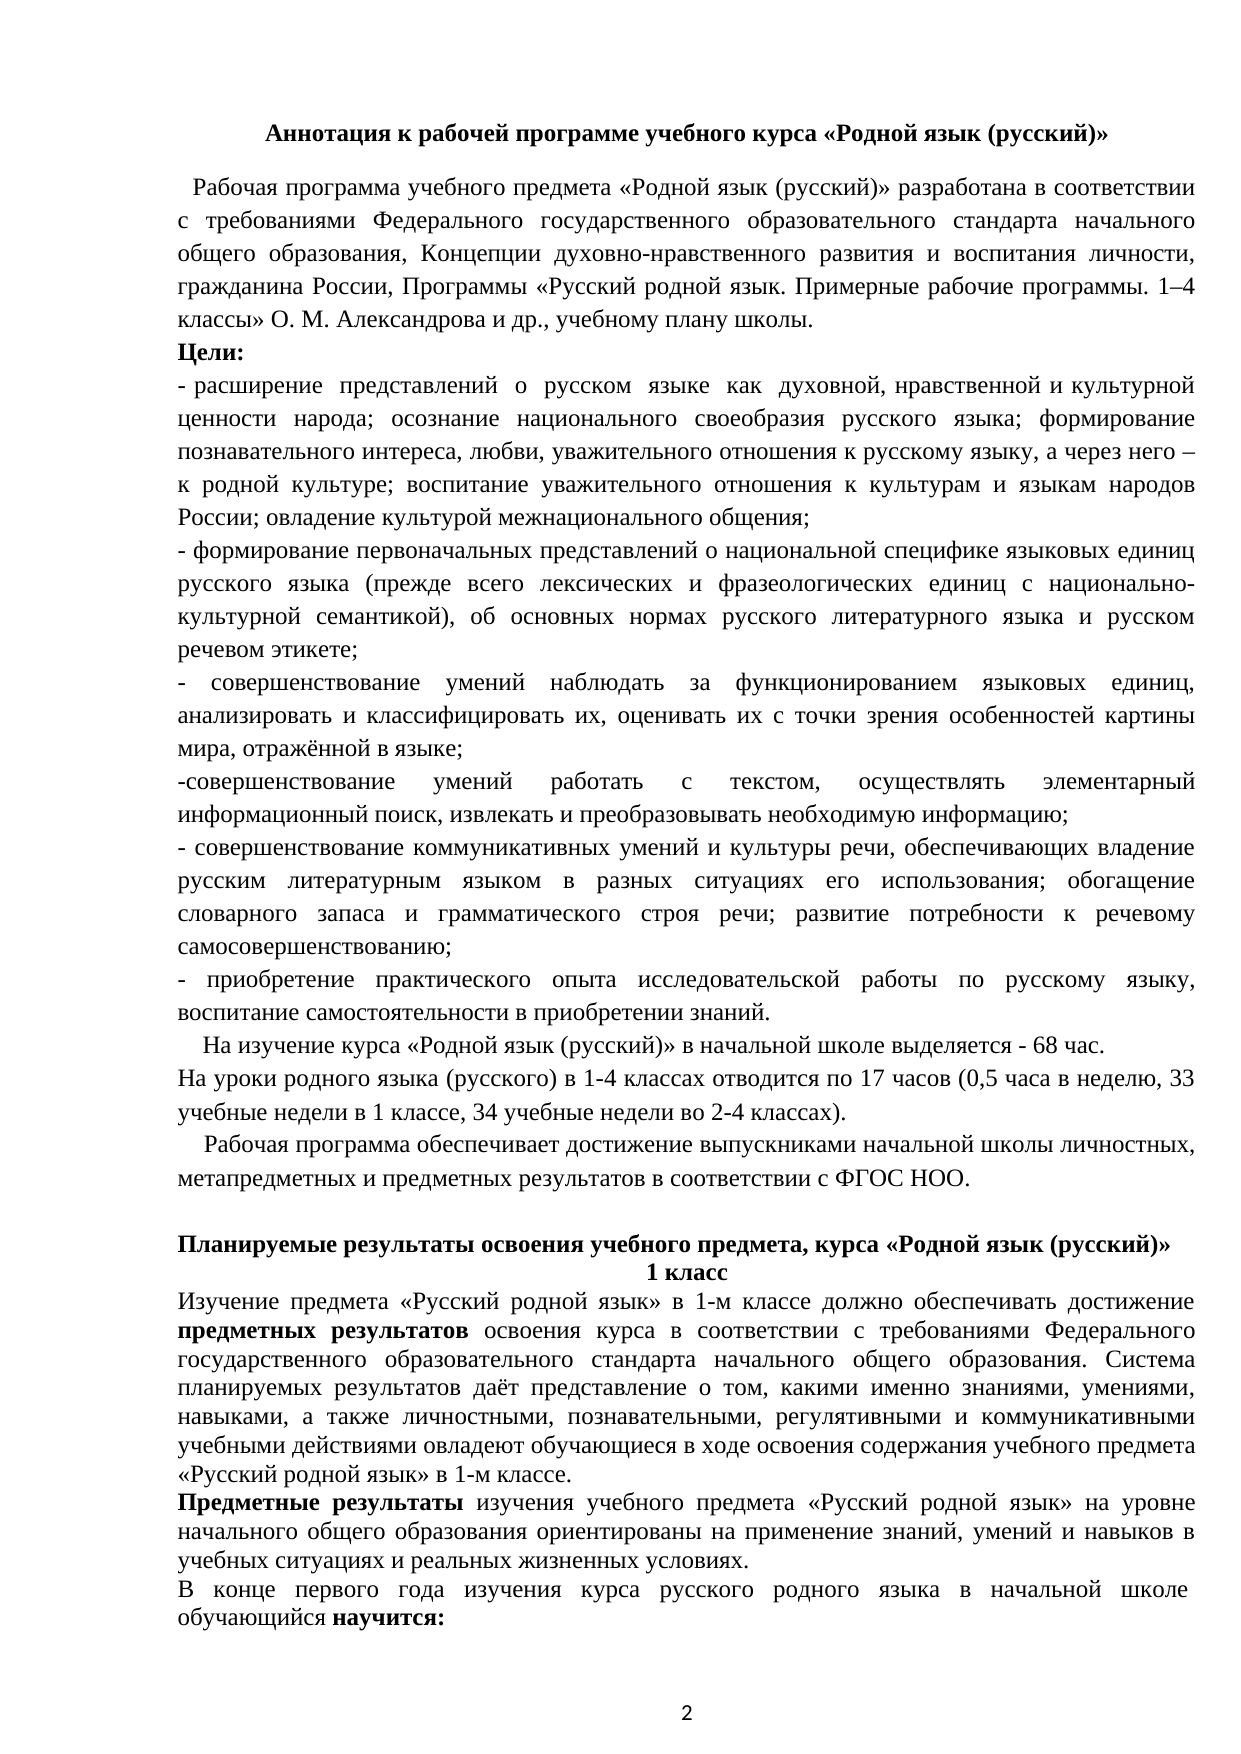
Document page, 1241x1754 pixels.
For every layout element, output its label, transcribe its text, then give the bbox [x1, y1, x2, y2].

text - совершенствование умений наблюдать за функционированием языковых единиц, анализировать и классифицировать их, оценивать их с точки зрения особенностей картины мира, отражённой в языке; [177, 667, 1196, 762]
text Изучение предмета «Русский родной язык» в 1-м классе должно обеспечивать достижение предметных результатов освоения курса в соответствии с требованиями Федерального государственного образовательного стандарта начального общего образования. Система планируемых результатов даёт представление о том, какими именно знаниями, умениями, навыками, а также личностными, познавательными, регулятивными и коммуникативными учебными действиями овладеют обучающиеся в ходе освоения содержания учебного предмета «Русский родной язык» в 1-м классе. [177, 1286, 1196, 1487]
text - расширение представлений о русском языке как духовной, нравственной и культурной ценности народа; осознание национального своеобразия русского языка; формирование познавательного интереса, любви, уважительного отношения к русскому языку, а через него – к родной культуре; воспитание уважительного отношения к культурам и языкам народов России; овладение культурой межнационального общения; [177, 370, 1196, 531]
text На уроки родного языка (русского) в 1-4 классах отводится по 17 часов (0,5 часа в неделю, 33 учебные недели в 1 классе, 34 учебные недели во 2-4 классах). [177, 1063, 1196, 1125]
text Цели: [177, 337, 1196, 366]
text - совершенствование коммуникативных умений и культуры речи, обеспечивающих владение русским литературным языком в разных ситуациях его использования; обогащение словарного запаса и грамматического строя речи; развитие потребности к речевому самосовершенствованию; [177, 832, 1196, 960]
text - приобретение практического опыта исследовательской работы по русскому языку, воспитание самостоятельности в приобретении знаний. [177, 964, 1196, 1026]
text Аннотация к рабочей программе учебного курса «Родной язык (русский)» [177, 118, 1196, 147]
text Предметные результаты изучения учебного предмета «Русский родной язык» на уровне начального общего образования ориентированы на применение знаний, умений и навыков в учебных ситуациях и реальных жизненных условиях. [177, 1487, 1196, 1574]
text -совершенствование умений работать с текстом, осуществлять элементарный информационный поиск, извлекать и преобразовывать необходимую информацию; [177, 766, 1196, 828]
text - формирование первоначальных представлений о национальной специфике языковых единиц русского языка (прежде всего лексических и фразеологических единиц с национально-культурной семантикой), об основных нормах русского литературного языка и русском речевом этикете; [177, 535, 1196, 663]
text На изучение курса «Родной язык (русский)» в начальной школе выделяется - 68 час. [177, 1031, 1196, 1059]
text Рабочая программа обеспечивает достижение выпускниками начальной школы личностных, метапредметных и предметных результатов в соответствии с ФГОС НОО. [177, 1129, 1196, 1191]
text В конце первого года изучения курса русского родного языка в начальной школе обучающийся научится: [177, 1574, 1190, 1631]
text Планируемые результаты освоения учебного предмета, курса «Родной язык (русский)» [177, 1229, 1196, 1257]
text Рабочая программа учебного предмета «Родной язык (русский)» разработана в соответствии с требованиями Федерального государственного образовательного стандарта начального общего образования, Концепции духовно-нравственного развития и воспитания личности, гражданина России, Программы «Русский родной язык. Примерные рабочие программы. 1–4 классы» О. М. Александрова и др., учебному плану школы. [177, 172, 1196, 333]
text 1 класс [177, 1257, 1196, 1286]
